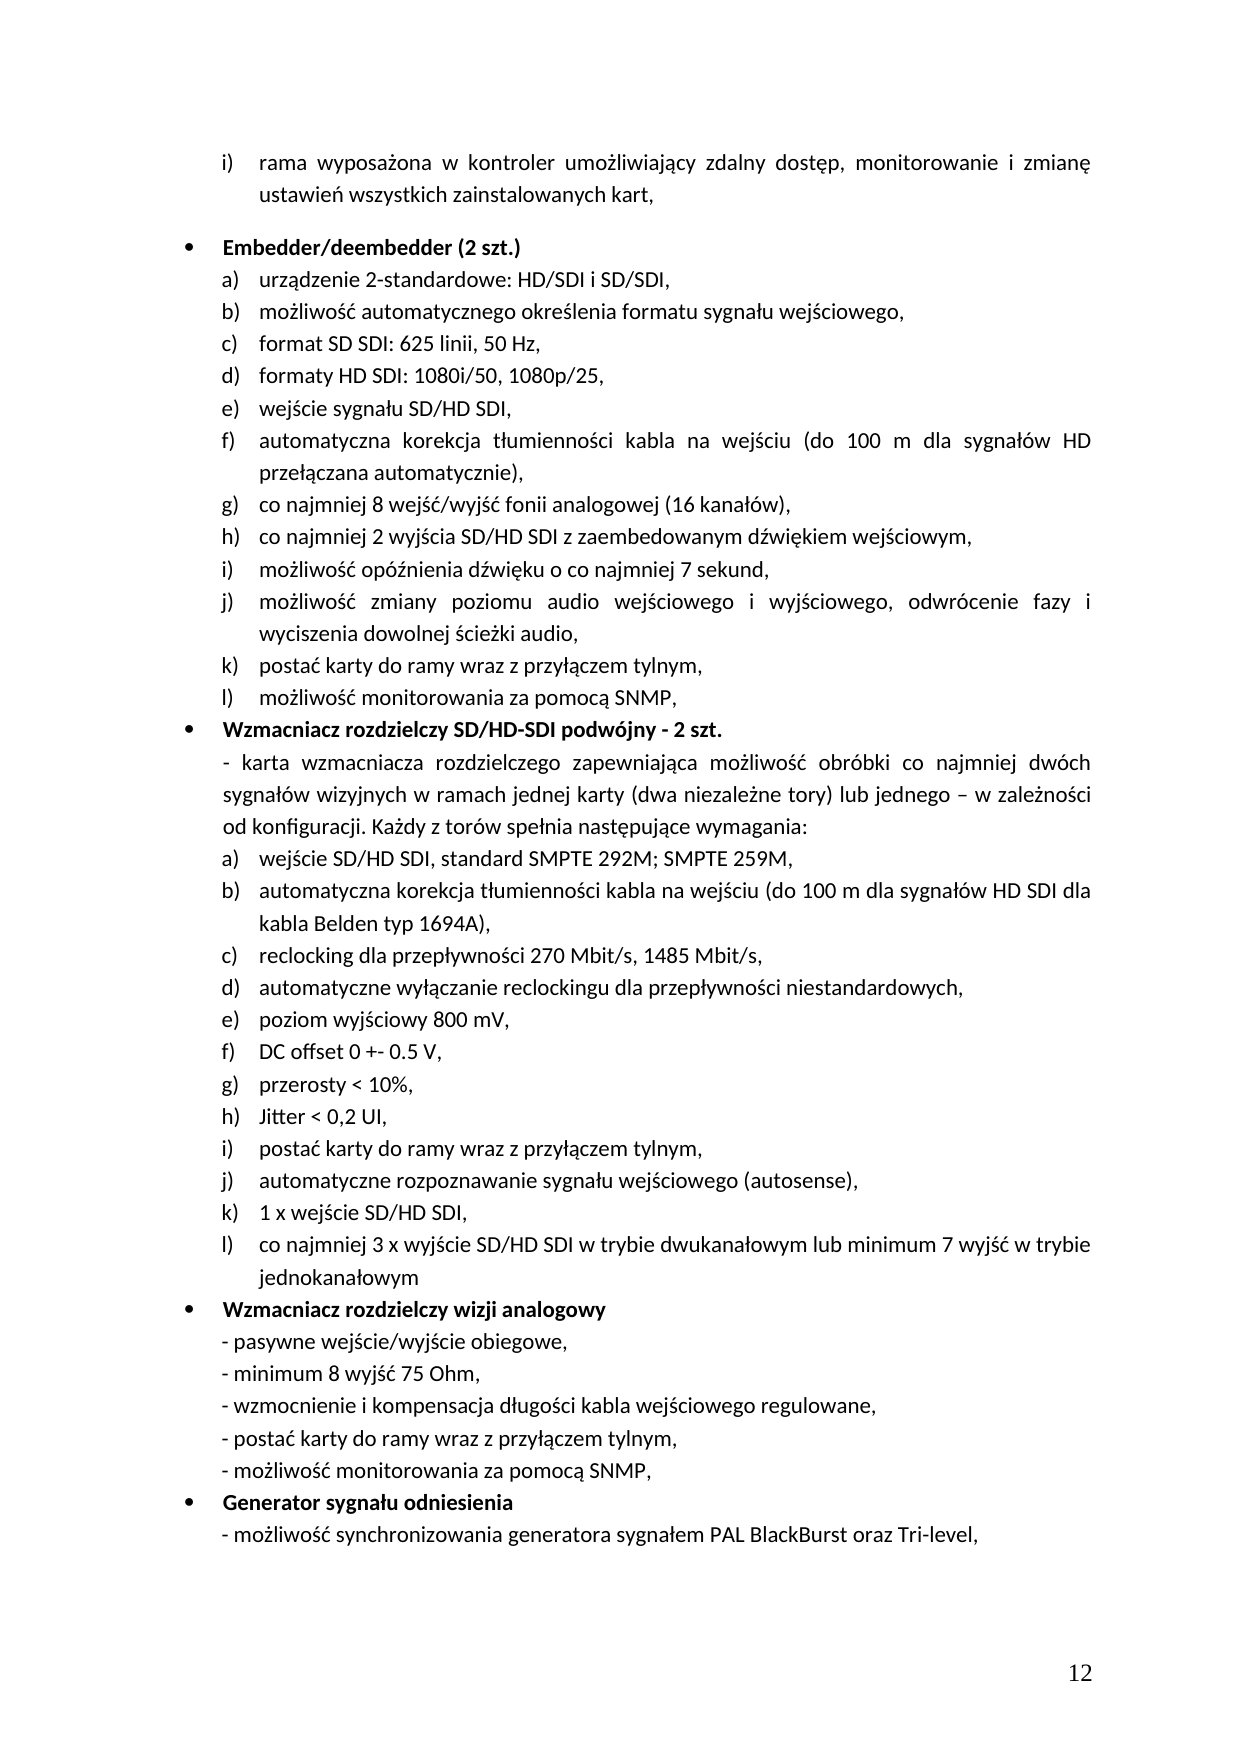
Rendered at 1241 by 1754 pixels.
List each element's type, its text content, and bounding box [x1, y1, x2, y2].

list przerosty < 10%, [221, 1070, 1093, 1098]
list rama wyposażona w kontroler umożliwiający zdalny dostęp, monitorowanie i zmianę ustawień wszystkich zainstalowanych kart, [221, 148, 1093, 208]
list urządzenie 2-standardowe: HD/SDI i SD/SDI, [221, 265, 1093, 293]
subtitle Embedder/deembedder (2 szt.) [185, 233, 1093, 261]
list możliwość opóźnienia dźwięku o co najmniej 7 sekund, [221, 555, 1093, 583]
list automatyczne wyłączanie reclockingu dla przepływności niestandardowych, [221, 973, 1093, 1001]
list reclocking dla przepływności 270 Mbit/s, 1485 Mbit/s, [221, 941, 1093, 969]
list wejście sygnału SD/HD SDI, [221, 394, 1093, 422]
list Jitter < 0,2 UI, [221, 1102, 1093, 1130]
list co najmniej 3 x wyjście SD/HD SDI w trybie dwukanałowym lub minimum 7 wyjść w trybie jednokanałowym [221, 1231, 1093, 1291]
list postać karty do ramy wraz z przyłączem tylnym, [221, 651, 1093, 679]
text - możliwość monitorowania za pomocą SNMP, [148, 1456, 1093, 1484]
list możliwość automatycznego określenia formatu sygnału wejściowego, [221, 297, 1093, 325]
subtitle Wzmacniacz rozdzielczy wizji analogowy [185, 1295, 1093, 1323]
list poziom wyjściowy 800 mV, [221, 1005, 1093, 1033]
list automatyczne rozpoznawanie sygnału wejściowego (autosense), [221, 1166, 1093, 1194]
text - pasywne wejście/wyjście obiegowe, [148, 1327, 1093, 1355]
subtitle Wzmacniacz rozdzielczy SD/HD-SDI podwójny - 2 szt. [185, 716, 1093, 744]
list wejście SD/HD SDI, standard SMPTE 292M; SMPTE 259M, [221, 844, 1093, 872]
list automatyczna korekcja tłumienności kabla na wejściu (do 100 m dla sygnałów HD przełączana automatycznie), [221, 426, 1093, 486]
list co najmniej 2 wyjścia SD/HD SDI z zaembedowanym dźwiękiem wejściowym, [221, 522, 1093, 551]
list postać karty do ramy wraz z przyłączem tylnym, [221, 1134, 1093, 1162]
list DC offset 0 +- 0.5 V, [221, 1037, 1093, 1066]
list format SD SDI: 625 linii, 50 Hz, [221, 329, 1093, 357]
list co najmniej 8 wejść/wyjść fonii analogowej (16 kanałów), [221, 490, 1093, 518]
subtitle Generator sygnału odniesienia [185, 1488, 1093, 1516]
text - wzmocnienie i kompensacja długości kabla wejściowego regulowane, [148, 1392, 1093, 1419]
list formaty HD SDI: 1080i/50, 1080p/25, [221, 362, 1093, 389]
list możliwość monitorowania za pomocą SNMP, [221, 683, 1093, 711]
text - postać karty do ramy wraz z przyłączem tylnym, [148, 1424, 1093, 1452]
text - minimum 8 wyjść 75 Ohm, [148, 1359, 1093, 1387]
list możliwość zmiany poziomu audio wejściowego i wyjściowego, odwrócenie fazy i wyciszenia dowolnej ścieżki audio, [221, 587, 1093, 647]
list automatyczna korekcja tłumienności kabla na wejściu (do 100 m dla sygnałów HD SDI dla kabla Belden typ 1694A), [221, 877, 1093, 937]
list 1 x wejście SD/HD SDI, [221, 1198, 1093, 1226]
list - karta wzmacniacza rozdzielczego zapewniająca możliwość obróbki co najmniej dwóch sygnałów wizyjnych w ramach jednej karty (dwa niezależne tory) lub jednego – w zależności od konfiguracji. Każdy z torów spełnia następujące wymagania: [223, 748, 1093, 840]
text - możliwość synchronizowania generatora sygnałem PAL BlackBurst oraz Tri-level, [148, 1520, 1093, 1548]
